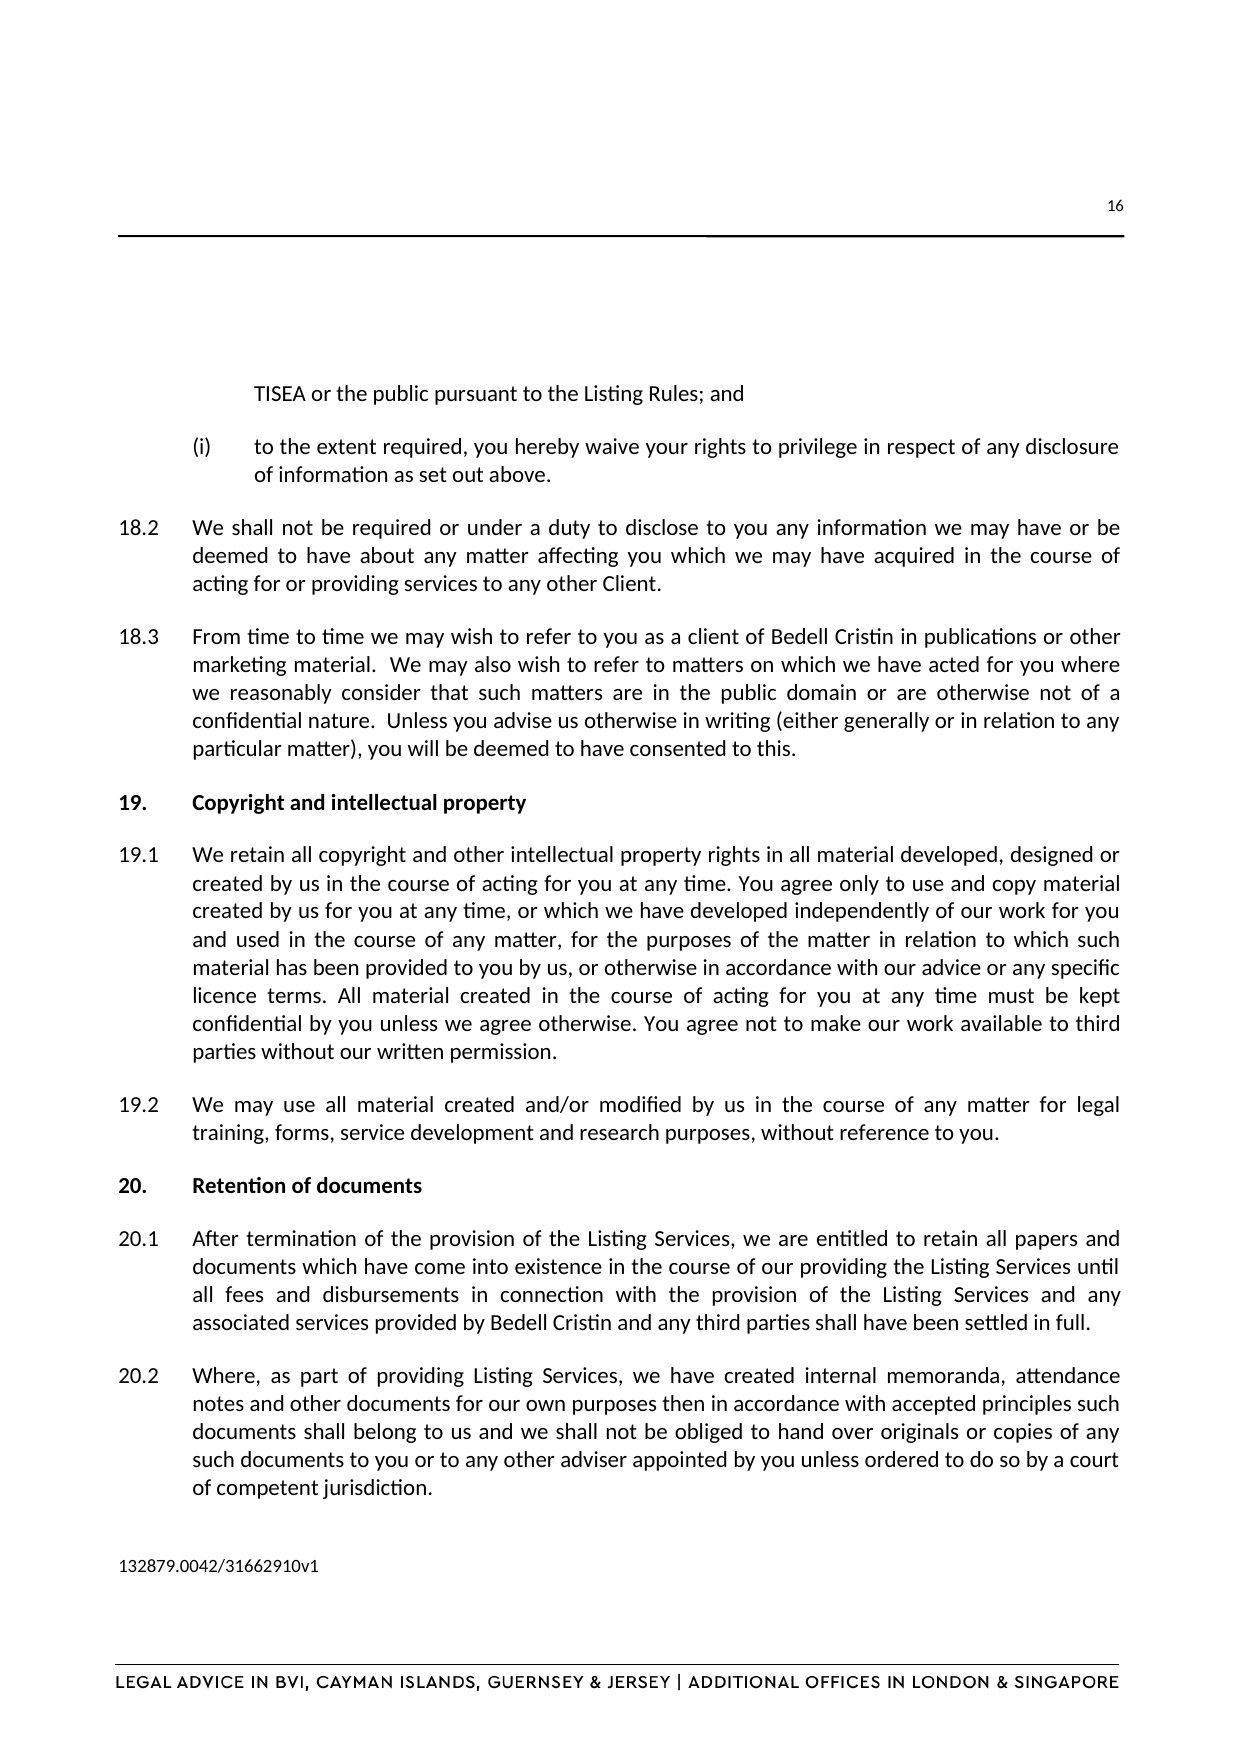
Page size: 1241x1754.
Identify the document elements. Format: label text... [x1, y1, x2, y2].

text Where, as part of providing Listing Services, we have created internal memoranda, attendance notes and other documents for our own purposes then in accordance with accepted principles such documents shall belong to us and we shall not be obliged to hand over originals or copies of any such documents to you or to any other adviser appointed by you unless ordered to do so by a court of competent jurisdiction. [118, 1361, 1122, 1501]
text We may use all material created and/or modified by us in the course of any matter for legal training, forms, service development and research purposes, without reference to you. [118, 1090, 1122, 1146]
text We shall not be required or under a duty to disclose to you any information we may have or be deemed to have about any matter affecting you which we may have acquired in the course of acting for or providing services to any other Client. [118, 513, 1122, 597]
subtitle Copyright and intellectual property [118, 788, 1122, 816]
list to the extent required, you hereby waive your rights to privilege in respect of any disclosure of information as set out above. [192, 432, 1122, 488]
text We retain all copyright and other intellectual property rights in all material developed, designed or created by us in the course of acting for you at any time. You agree only to use and copy material created by us for you at any time, or which we have developed independently of our work for you and used in the course of any matter, for the purposes of the matter in relation to which such material has been provided to you by us, or otherwise in accordance with our advice or any specific licence terms. All material created in the course of acting for you at any time must be kept confidential by you unless we agree otherwise. You agree not to make our work available to third parties without our written permission. [118, 841, 1122, 1065]
subtitle Retention of documents [118, 1171, 1122, 1199]
text After termination of the provision of the Listing Services, we are entitled to retain all papers and documents which have come into existence in the course of our providing the Listing Services until all fees and disbursements in connection with the provision of the Listing Services and any associated services provided by Bedell Cristin and any third parties shall have been settled in full. [118, 1224, 1122, 1336]
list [192, 379, 1122, 407]
text From time to time we may wish to refer to you as a client of Bedell Cristin in publications or other marketing material. We may also wish to refer to matters on which we have acted for you where we reasonably consider that such matters are in the public domain or are otherwise not of a confidential nature. Unless you advise us otherwise in writing (either generally or in relation to any particular matter), you will be deemed to have consented to this. [118, 622, 1122, 763]
picture [115, 1665, 1120, 1718]
